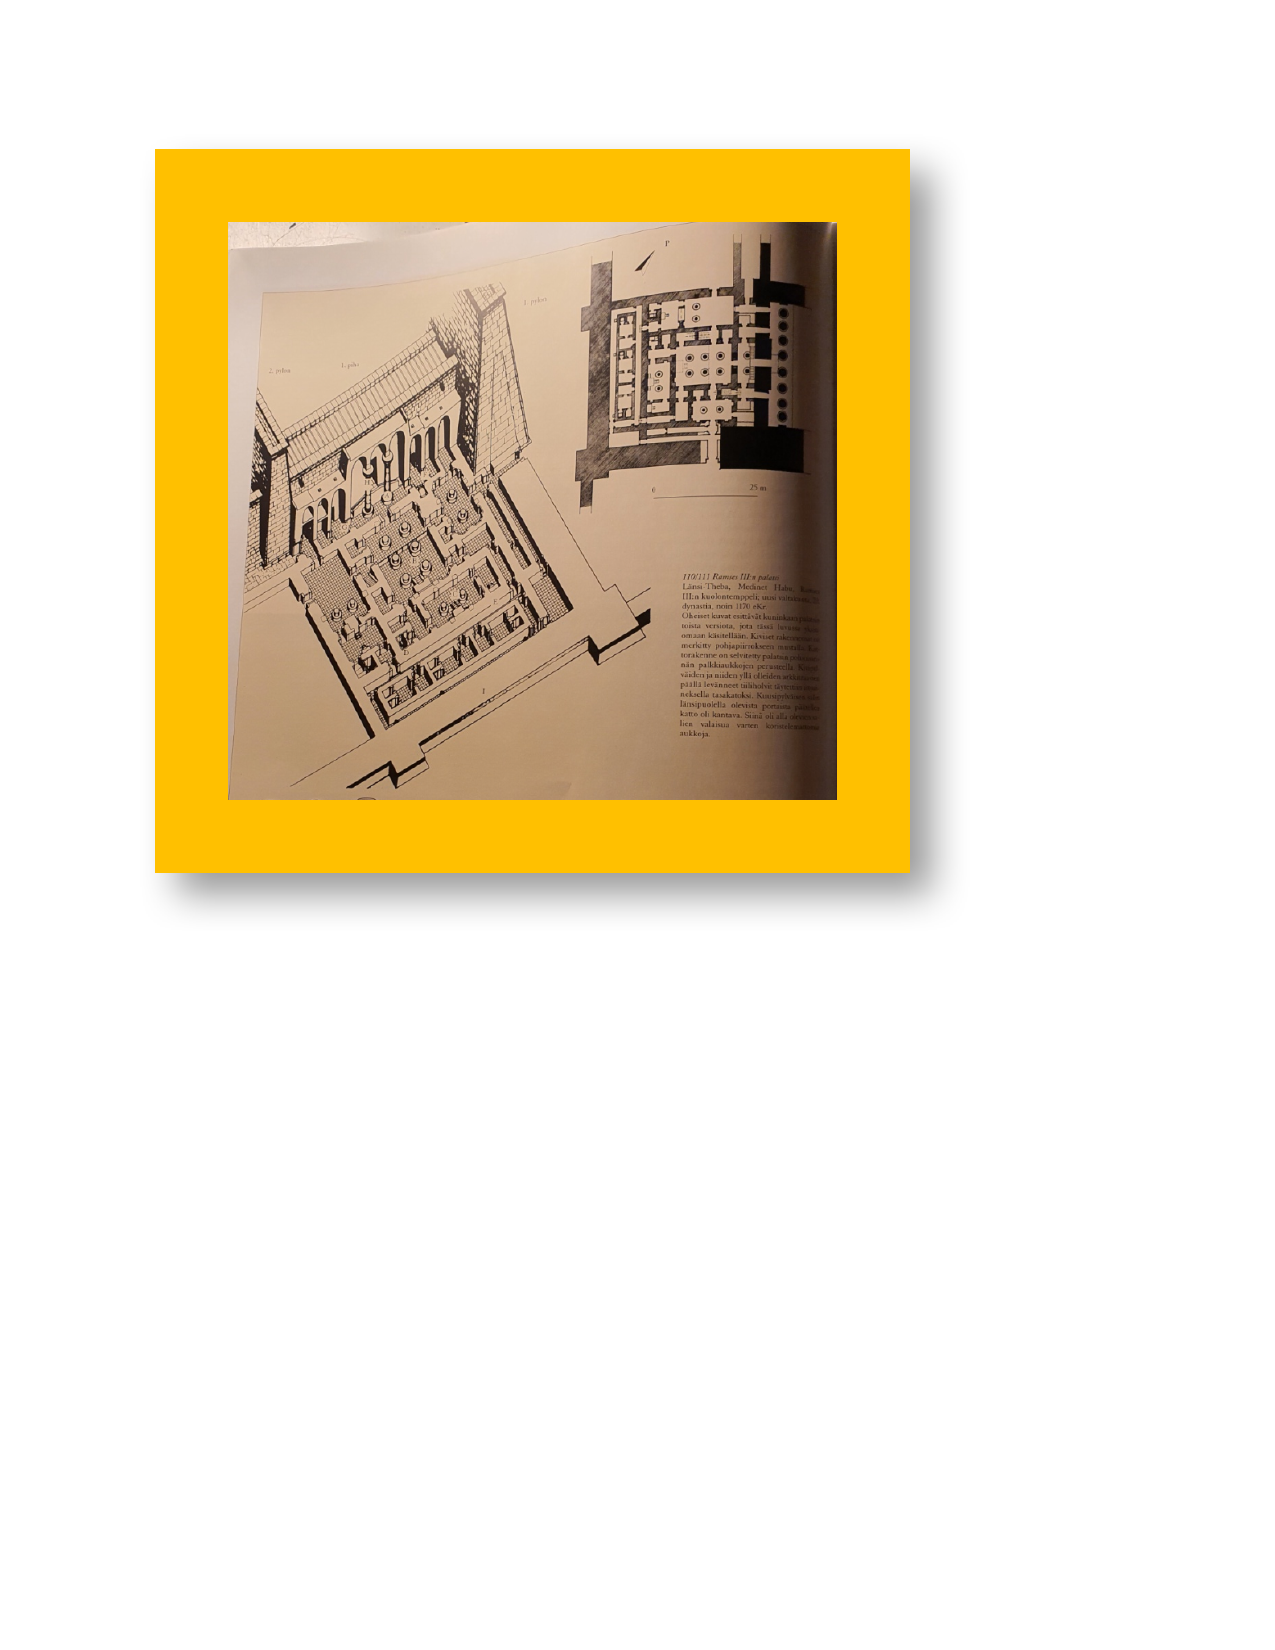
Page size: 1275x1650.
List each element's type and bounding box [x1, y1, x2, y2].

picture [228, 222, 837, 800]
